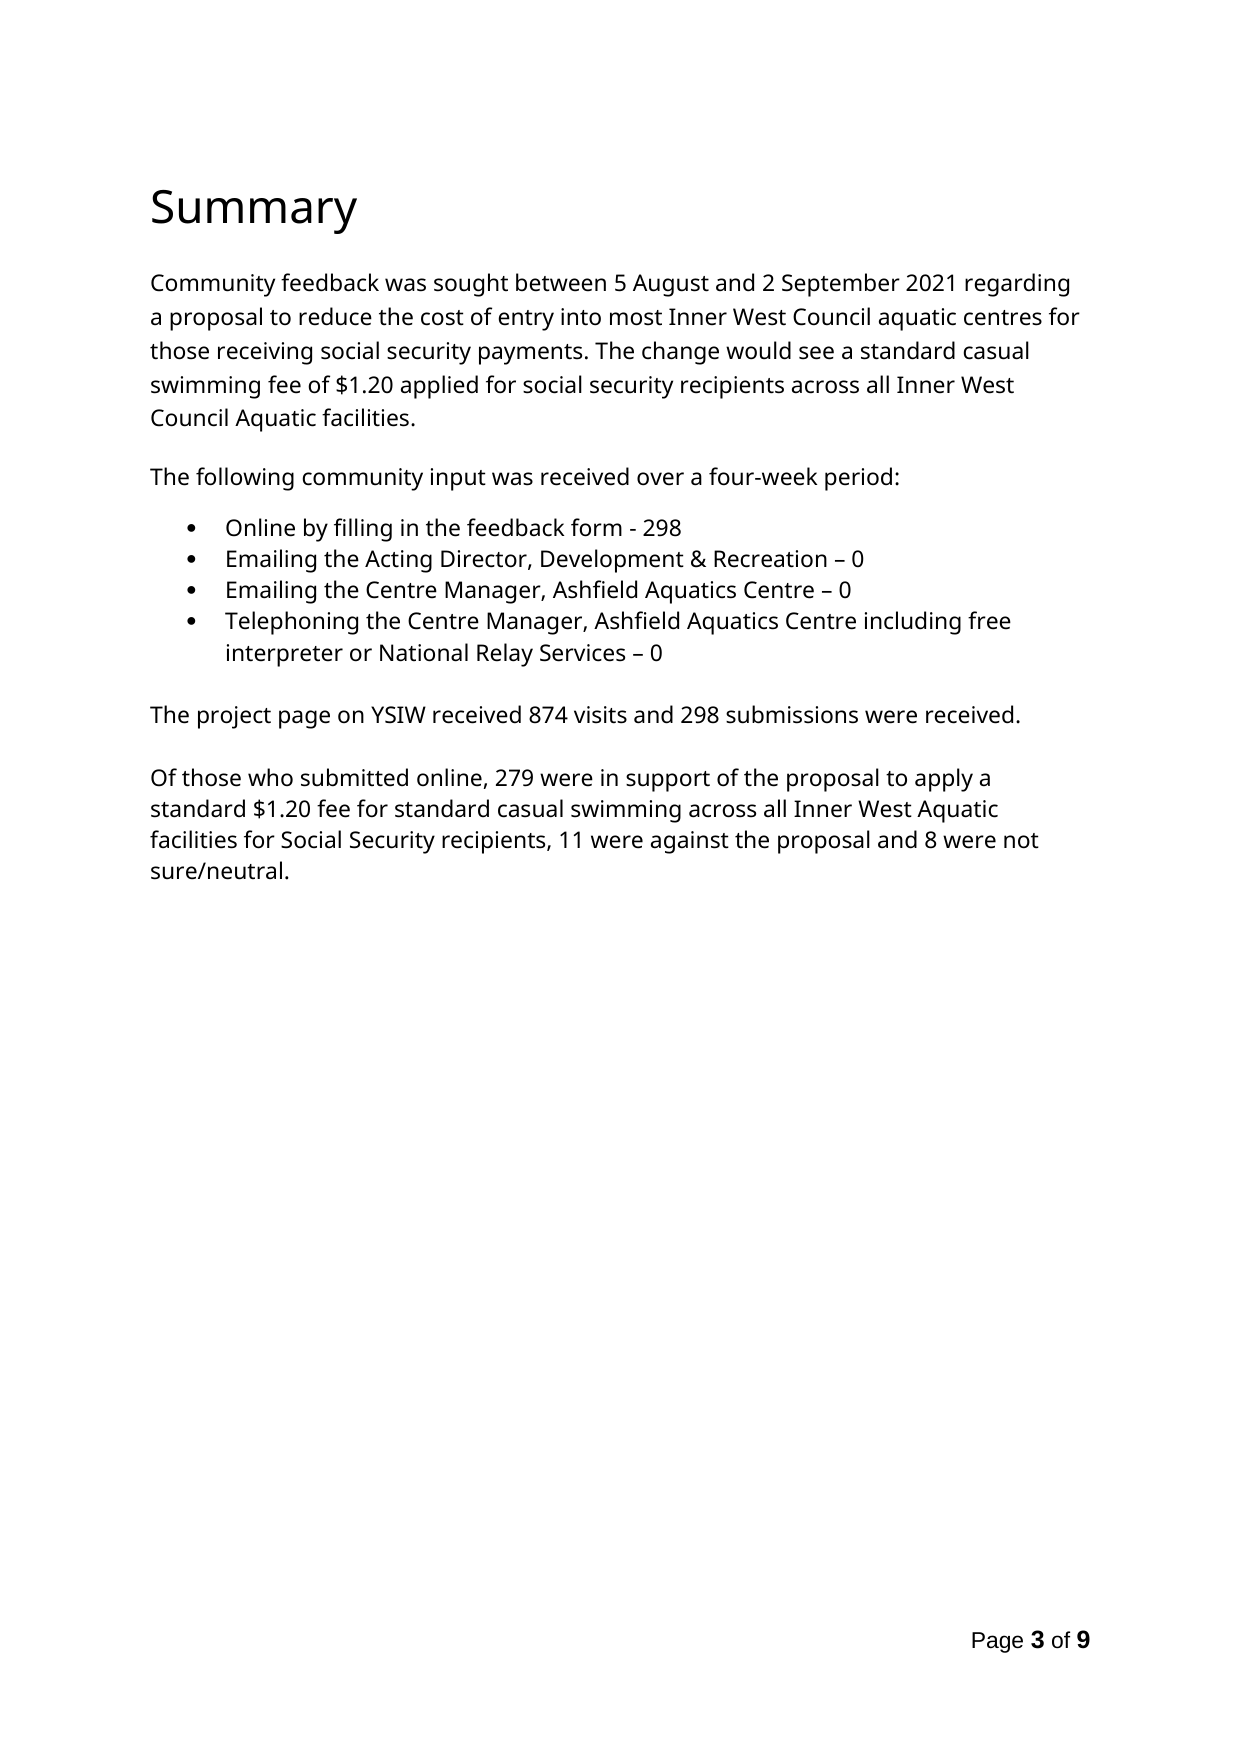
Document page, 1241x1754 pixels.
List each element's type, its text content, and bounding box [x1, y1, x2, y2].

text Community feedback was sought between 5 August and 2 September 2021 regarding a proposal to reduce the cost of entry into most Inner West Council aquatic centres for those receiving social security payments. The change would see a standard casual swimming fee of $1.20 applied for social security recipients across all Inner West Council Aquatic facilities. [150, 267, 1090, 433]
text Of those who submitted online, 279 were in support of the proposal to apply a standard $1.20 fee for standard casual swimming across all Inner West Aquatic facilities for Social Security recipients, 11 were against the proposal and 8 were not sure/neutral. [150, 761, 1090, 886]
list Telephoning the Centre Manager, Ashfield Aquatics Centre including free interpreter or National Relay Services – 0 [187, 605, 1090, 668]
list Online by filling in the feedback form - 298 [187, 511, 1090, 543]
list Emailing the Centre Manager, Ashfield Aquatics Centre – 0 [187, 574, 1090, 605]
list Emailing the Acting Director, Development & Recreation – 0 [187, 543, 1090, 574]
subtitle Summary [150, 175, 1090, 237]
text The following community input was received over a four-week period: [150, 461, 1090, 492]
text The project page on YSIW received 874 visits and 298 submissions were received. [150, 699, 1090, 730]
